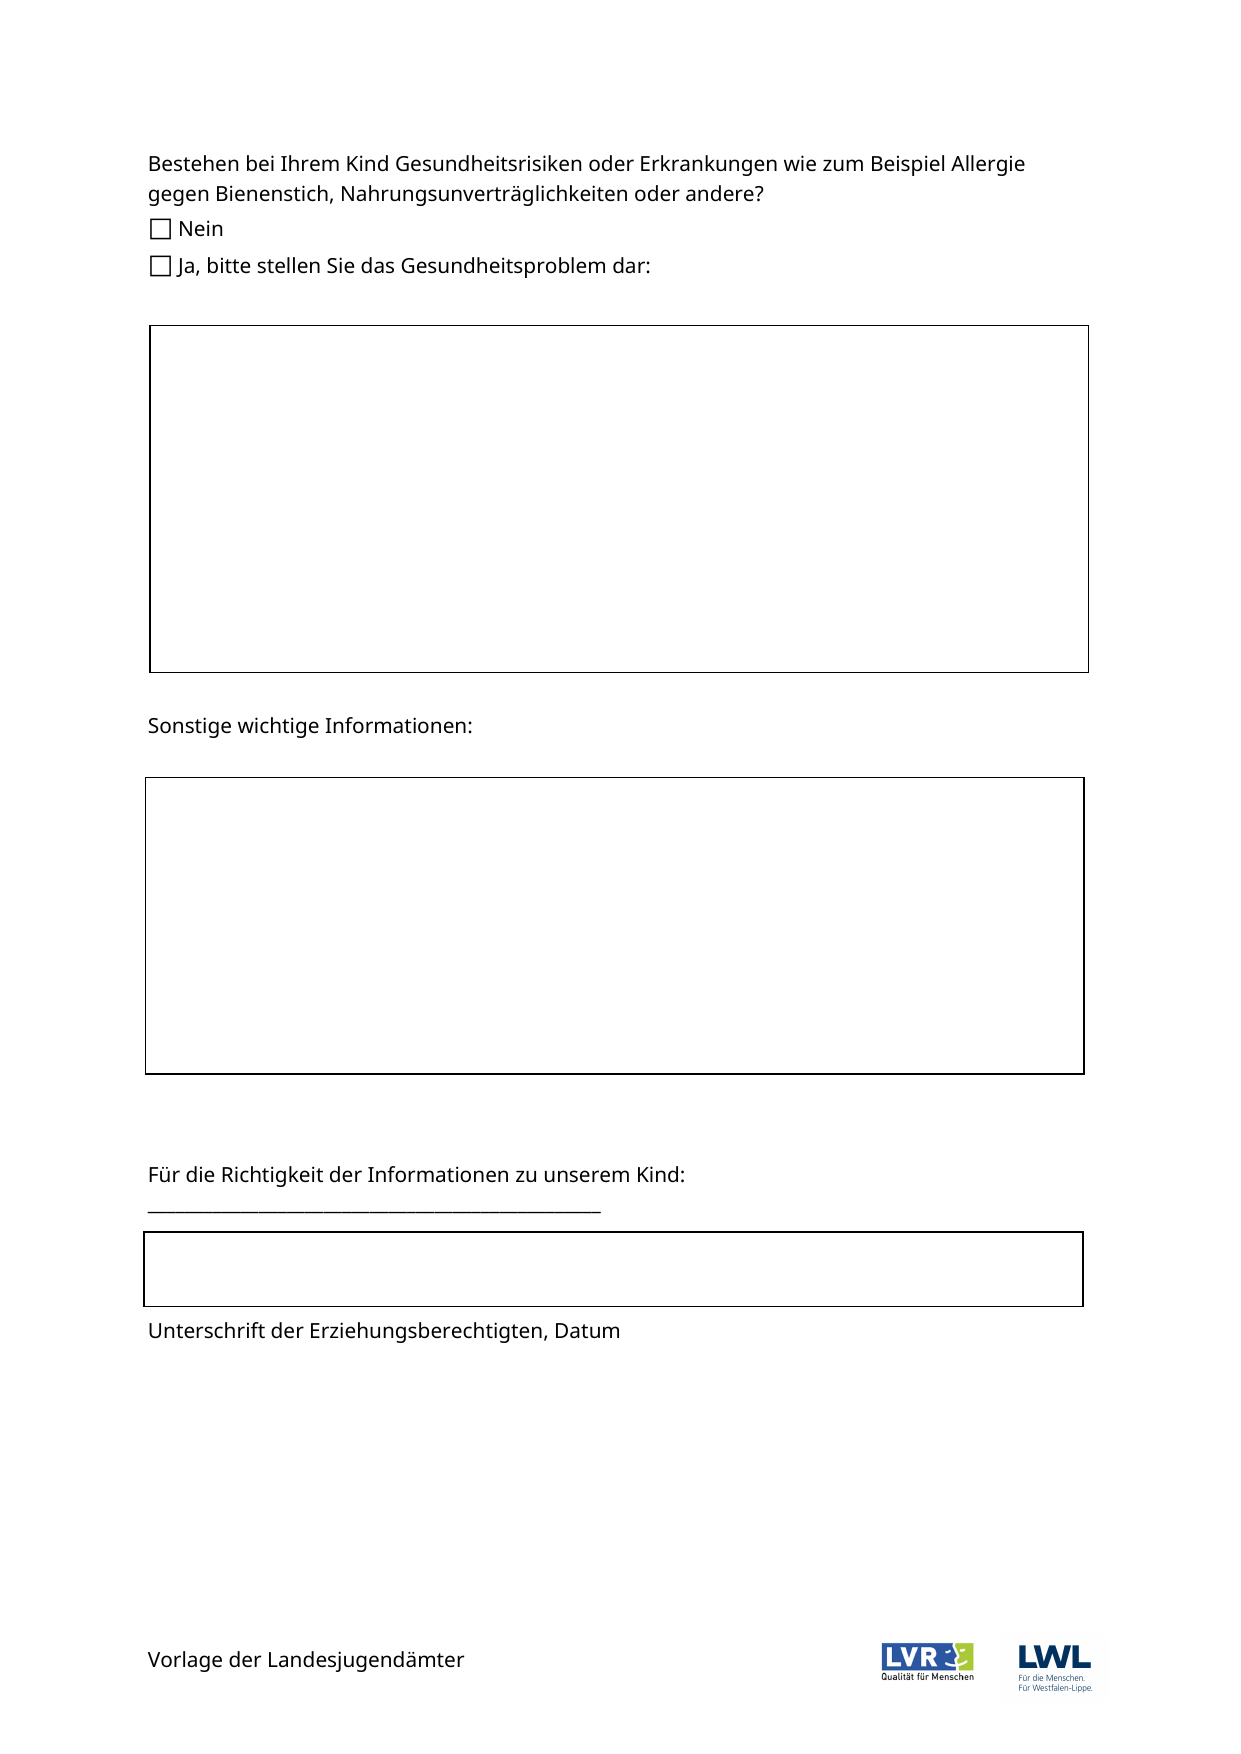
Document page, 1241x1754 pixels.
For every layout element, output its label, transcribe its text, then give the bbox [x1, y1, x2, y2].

text □ Ja, bitte stellen Sie das Gesundheitsproblem dar: [148, 245, 1092, 282]
text Bestehen bei Ihrem Kind Gesundheitsrisiken oder Erkrankungen wie zum Beispiel Allergie gegen Bienenstich, Nahrungsunverträglichkeiten oder andere? [148, 148, 1092, 208]
text □ Nein [148, 208, 1092, 245]
text Für die Richtigkeit der Informationen zu unserem Kind: _________________________________________________ [148, 1160, 1092, 1217]
picture [1001, 1634, 1109, 1702]
text Unterschrift der Erziehungsberechtigten, Datum [148, 1217, 1092, 1345]
text Sonstige wichtige Informationen: [148, 712, 1092, 740]
picture [870, 1604, 985, 1719]
